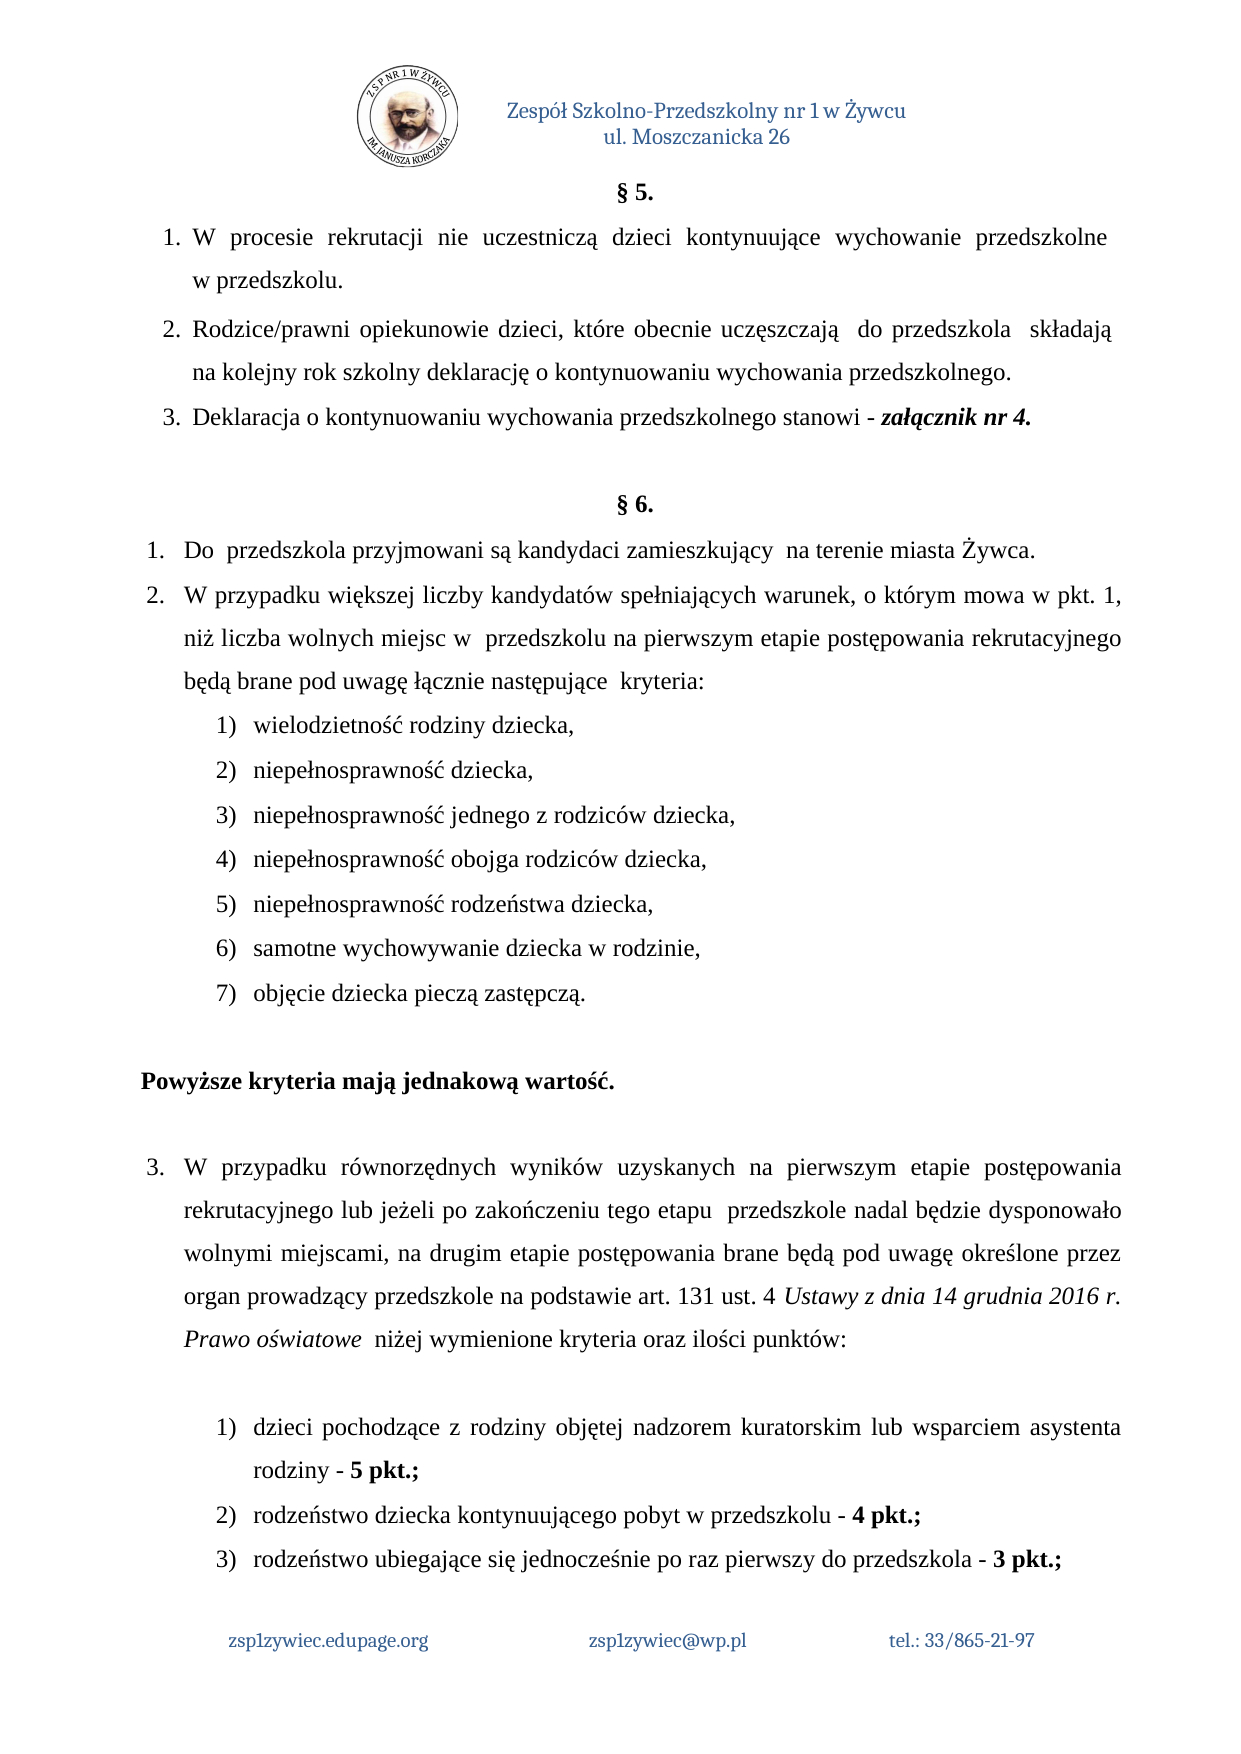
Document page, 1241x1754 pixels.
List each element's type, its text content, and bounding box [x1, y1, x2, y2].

list samotne wychowywanie dziecka w rodzinie, [216, 933, 1122, 962]
list Deklaracja o kontynuowaniu wychowania przedszkolnego stanowi - załącznik nr 4. [162, 402, 1122, 431]
list rodzeństwo dziecka kontynuującego pobyt w przedszkolu - 4 pkt.; [216, 1500, 1122, 1529]
list W przypadku większej liczby kandydatów spełniających warunek, o którym mowa w pkt. 1, niż liczba wolnych miejsc w przedszkolu na pierwszym etapie postępowania rekrutacyjnego będą brane pod uwagę łącznie następujące kryteria: [146, 580, 1122, 695]
text § 6. [184, 489, 1085, 518]
list niepełnosprawność dziecka, [216, 755, 1122, 784]
list objęcie dziecka pieczą zastępczą. [216, 978, 1122, 1007]
list niepełnosprawność rodzeństwa dziecka, [216, 889, 1122, 918]
list Rodzice/prawni opiekunowie dzieci, które obecnie uczęszczają do przedszkola składają na kolejny rok szkolny deklarację o kontynuowaniu wychowania przedszkolnego. [162, 314, 1122, 386]
text § 5. [184, 177, 1085, 206]
text Powyższe kryteria mają jednakową wartość. [141, 1066, 1122, 1094]
list niepełnosprawność obojga rodziców dziecka, [216, 844, 1122, 873]
list rodzeństwo ubiegające się jednocześnie po raz pierwszy do przedszkola - 3 pkt.; [216, 1544, 1122, 1573]
list Do przedszkola przyjmowani są kandydaci zamieszkujący na terenie miasta Żywca. [146, 535, 1122, 564]
list W przypadku równorzędnych wyników uzyskanych na pierwszym etapie postępowania rekrutacyjnego lub jeżeli po zakończeniu tego etapu przedszkole nadal będzie dysponowało wolnymi miejscami, na drugim etapie postępowania brane będą pod uwagę określone przez organ prowadzący przedszkole na podstawie art. 131 ust. 4 Ustawy z dnia 14 grudnia 2016 r. Prawo oświatowe niżej wymienione kryteria oraz ilości punktów: [146, 1152, 1122, 1353]
list W procesie rekrutacji nie uczestniczą dzieci kontynuujące wychowanie przedszkolne w przedszkolu. [162, 222, 1122, 294]
list wielodzietność rodziny dziecka, [216, 711, 1122, 739]
picture [355, 63, 459, 168]
list niepełnosprawność jednego z rodziców dziecka, [216, 800, 1122, 828]
list dzieci pochodzące z rodziny objętej nadzorem kuratorskim lub wsparciem asystenta rodziny - 5 pkt.; [216, 1412, 1122, 1484]
